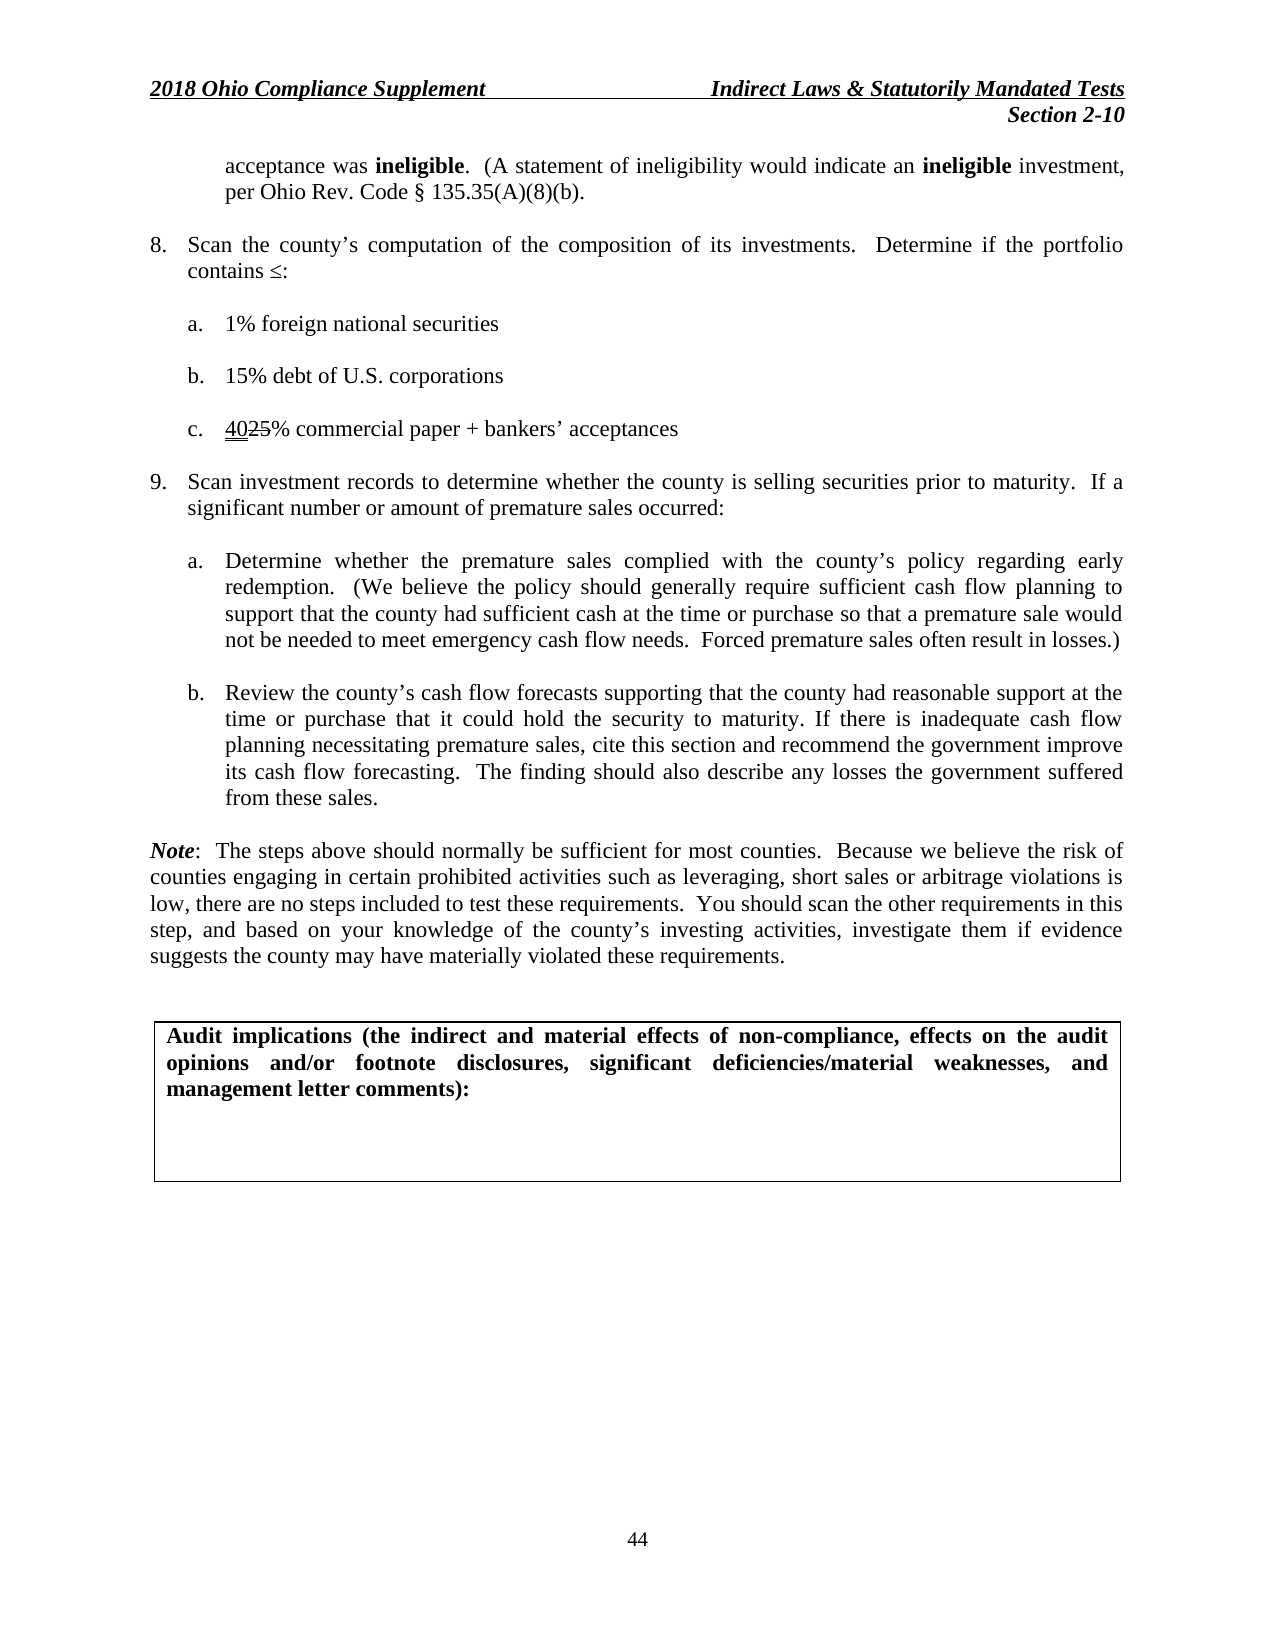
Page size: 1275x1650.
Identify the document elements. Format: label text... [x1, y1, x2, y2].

list Scan investment records to determine whether the county is selling securities prior to maturity. If a significant number or amount of premature sales occurred: [150, 468, 1125, 521]
list Scan the county’s computation of the composition of its investments. Determine if the portfolio contains ≤: [150, 231, 1125, 283]
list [187, 152, 1125, 204]
list 1% foreign national securities [187, 310, 1125, 336]
list Review the county’s cash flow forecasts supporting that the county had reasonable support at the time or purchase that it could hold the security to maturity. If there is inadequate cash flow planning necessitating premature sales, cite this section and recommend the government improve its cash flow forecasting. The finding should also describe any losses the government suffered from these sales. [187, 679, 1125, 811]
list 4025% commercial paper + bankers’ acceptances [187, 415, 1125, 442]
table_header Audit implications (the indirect and material effects of non-compliance, effects on the audit opinions and/or footnote disclosures, significant deficiencies/material weaknesses, and management letter comments): [155, 1023, 1120, 1181]
text Note: The steps above should normally be sufficient for most counties. Because we believe the risk of counties engaging in certain prohibited activities such as leveraging, short sales or arbitrage violations is low, there are no steps included to test these requirements. You should scan the other requirements in this step, and based on your knowledge of the county’s investing activities, investigate them if evidence suggests the county may have materially violated these requirements. [150, 837, 1125, 969]
list Determine whether the premature sales complied with the county’s policy regarding early redemption. (We believe the policy should generally require sufficient cash flow planning to support that the county had sufficient cash at the time or purchase so that a premature sale would not be needed to meet emergency cash flow needs. Forced premature sales often result in losses.) [187, 547, 1125, 652]
list 15% debt of U.S. corporations [187, 362, 1125, 389]
